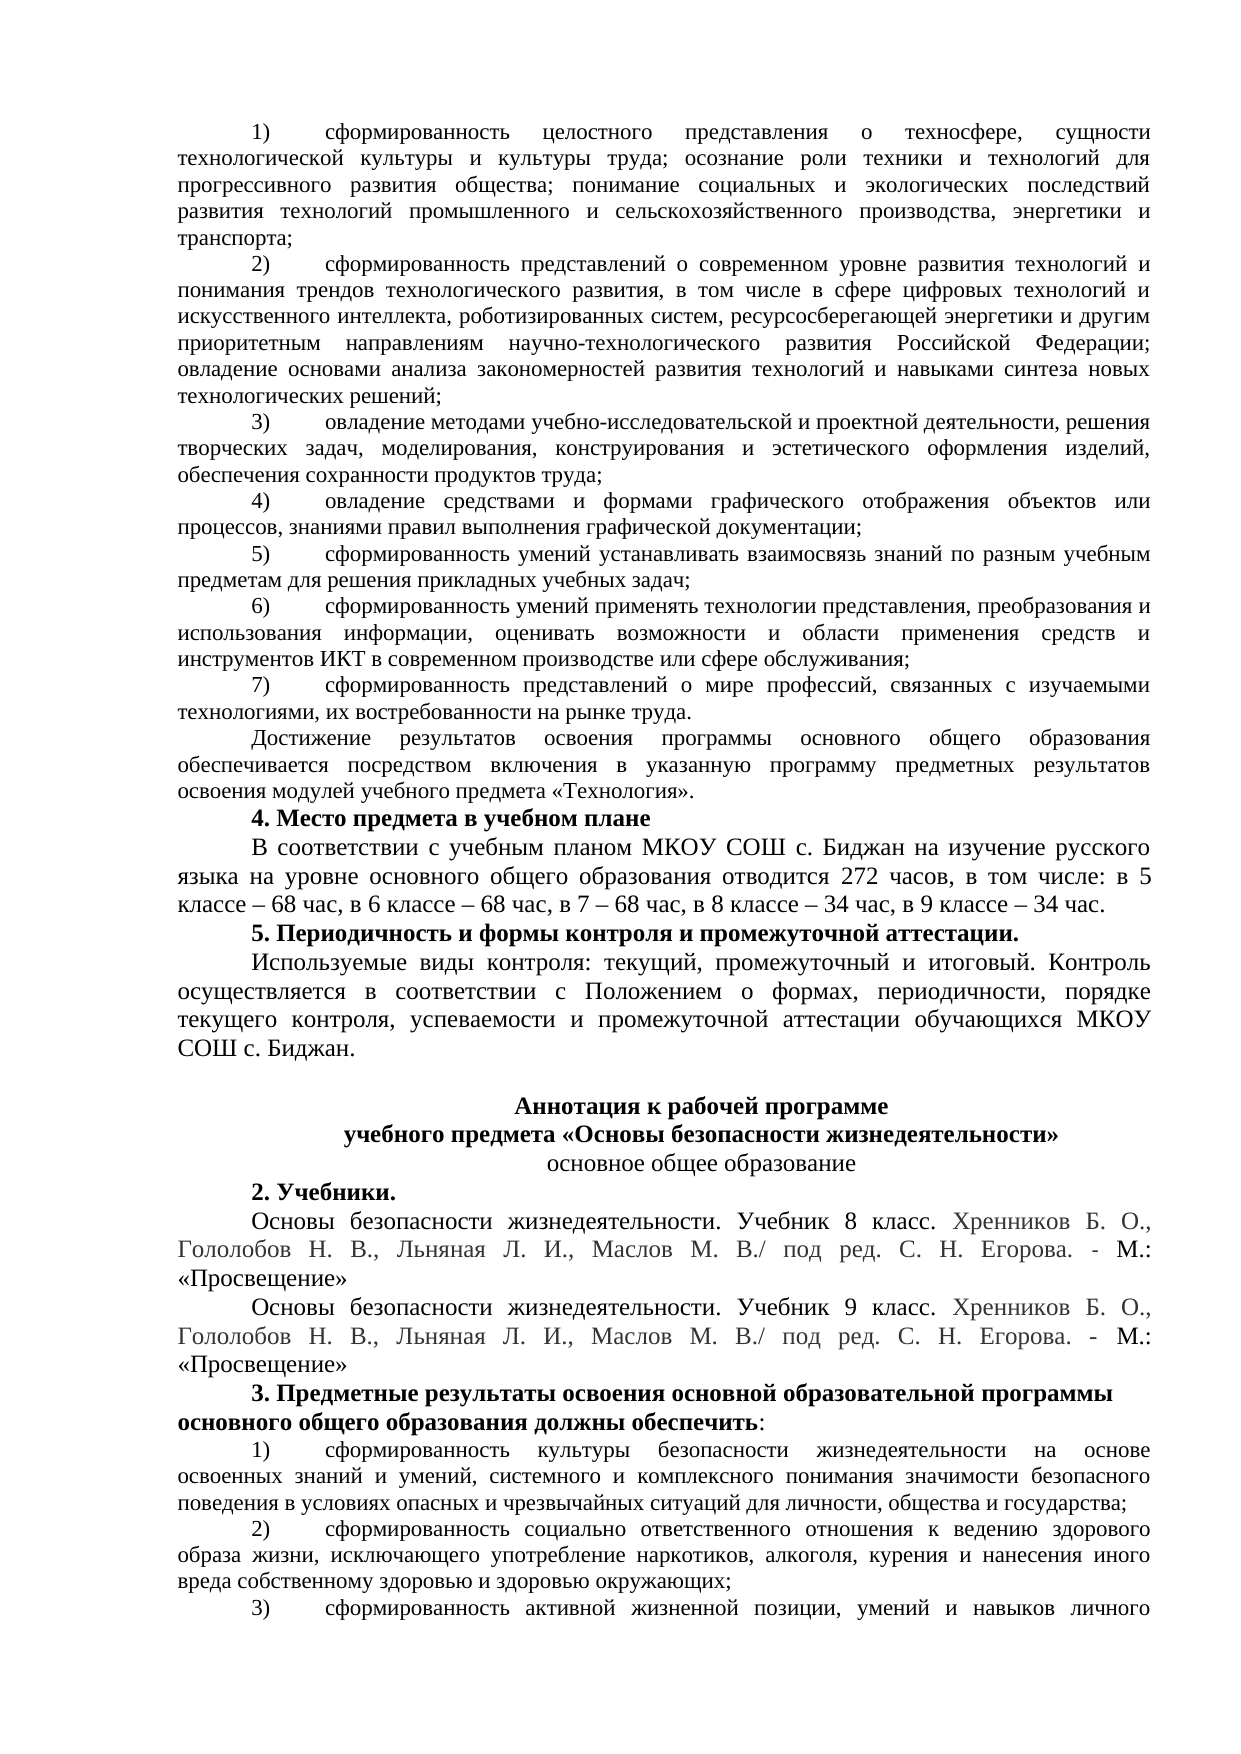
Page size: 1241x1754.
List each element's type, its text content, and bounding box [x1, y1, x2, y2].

text Достижение результатов освоения программы основного общего образования обеспечивается посредством включения в указанную программу предметных результатов освоения модулей учебного предмета «Технология». [177, 724, 1152, 803]
text Основы безопасности жизнедеятельности. Учебник 9 класс. Хренников Б. О., Гололобов Н. В., Льняная Л. И., Маслов М. В./ под ред. С. Н. Егорова. - М.: «Просвещение» [177, 1292, 952, 1321]
text 5. Периодичность и формы контроля и промежуточной аттестации. [177, 918, 1152, 947]
text 1) сформированность целостного представления о техносфере, сущности технологической культуры и культуры труда; осознание роли техники и технологий для прогрессивного развития общества; понимание социальных и экологических последствий развития технологий промышленного и сельскохозяйственного производства, энергетики и транспорта; [177, 118, 1152, 250]
text основное общее образование [177, 1148, 1152, 1177]
text 4) овладение средствами и формами графического отображения объектов или процессов, знаниями правил выполнения графической документации; [177, 487, 1152, 540]
text 3. Предметные результаты освоения основной образовательной программы основного общего образования должны обеспечить: [177, 1378, 1152, 1436]
text учебного предмета «Основы безопасности жизнедеятельности» [177, 1119, 1152, 1148]
text 1) сформированность культуры безопасности жизнедеятельности на основе освоенных знаний и умений, системного и комплексного понимания значимости безопасного поведения в условиях опасных и чрезвычайных ситуаций для личности, общества и государства; [177, 1436, 1152, 1515]
text 2. Учебники. [177, 1177, 1152, 1206]
text Основы безопасности жизнедеятельности. Учебник 9 класс. Хренников Б. О., Гололобов Н. В., Льняная Л. И., Маслов М. В./ под ред. С. Н. Егорова. - М.: «Просвещение» [177, 1321, 1152, 1378]
text Аннотация к рабочей программе [177, 1091, 1152, 1119]
text 7) сформированность представлений о мире профессий, связанных с изучаемыми технологиями, их востребованности на рынке труда. [177, 672, 1152, 724]
text 5) сформированность умений устанавливать взаимосвязь знаний по разным учебным предметам для решения прикладных учебных задач; [177, 540, 1152, 592]
text 2) сформированность социально ответственного отношения к ведению здорового образа жизни, исключающего употребление наркотиков, алкоголя, курения и нанесения иного вреда собственному здоровью и здоровью окружающих; [177, 1515, 1152, 1594]
text 3) овладение методами учебно-исследовательской и проектной деятельности, решения творческих задач, моделирования, конструирования и эстетического оформления изделий, обеспечения сохранности продуктов труда; [177, 408, 1152, 487]
text 4. Место предмета в учебном плане [177, 803, 1152, 832]
text 6) сформированность умений применять технологии представления, преобразования и использования информации, оценивать возможности и области применения средств и инструментов ИКТ в современном производстве или сфере обслуживания; [177, 592, 1152, 672]
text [177, 1594, 1152, 1620]
text Используемые виды контроля: текущий, промежуточный и итоговый. Контроль осуществляется в соответствии с Положением о формах, периодичности, порядке текущего контроля, успеваемости и промежуточной аттестации обучающихся МКОУ СОШ с. Биджан. [177, 947, 1152, 1062]
text В соответствии с учебным планом МКОУ СОШ с. Биджан на изучение русского языка на уровне основного общего образования отводится 272 часов, в том числе: в 5 классе – 68 час, в 6 классе – 68 час, в 7 – 68 час, в 8 классе – 34 час, в 9 классе – 34 час. [177, 832, 1152, 918]
text Основы безопасности жизнедеятельности. Учебник 8 класс. Хренников Б. О., Гололобов Н. В., Льняная Л. И., Маслов М. В./ под ред. С. Н. Егорова. - М.: «Просвещение» [177, 1206, 1152, 1292]
text 2) сформированность представлений о современном уровне развития технологий и понимания трендов технологического развития, в том числе в сфере цифровых технологий и искусственного интеллекта, роботизированных систем, ресурсосберегающей энергетики и другим приоритетным направлениям научно-технологического развития Российской Федерации; овладение основами анализа закономерностей развития технологий и навыками синтеза новых технологических решений; [177, 250, 1152, 408]
